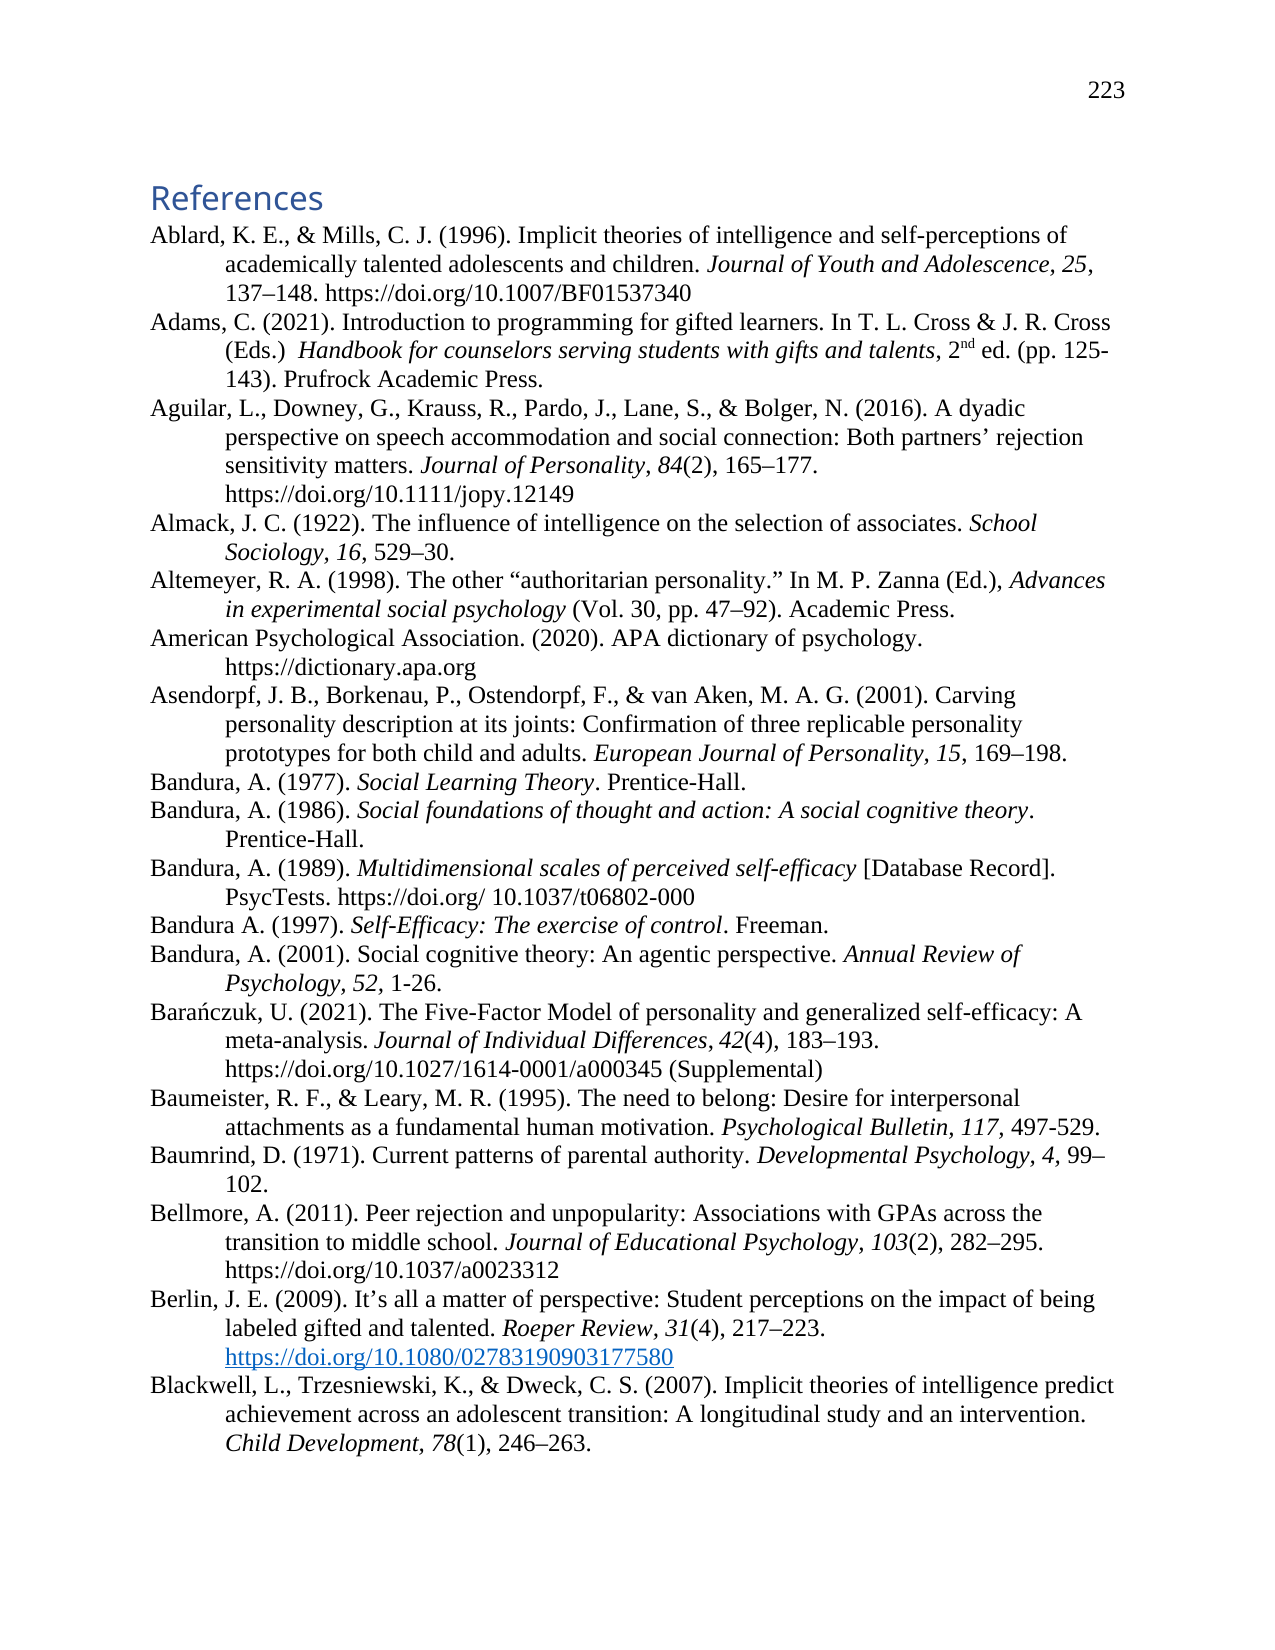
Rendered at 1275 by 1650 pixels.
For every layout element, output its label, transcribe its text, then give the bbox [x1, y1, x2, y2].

text Altemeyer, R. A. (1998). The other “authoritarian personality.” In M. P. Zanna (Ed.), Advances in experimental social psychology (Vol. 30, pp. 47–92). Academic Press. [150, 565, 1125, 623]
text Baumrind, D. (1971). Current patterns of parental authority. Developmental Psychology, 4, 99–102. [150, 1140, 1125, 1198]
text American Psychological Association. (2020). APA dictionary of psychology. https://dictionary.apa.org [150, 623, 1125, 680]
text Blackwell, L., Trzesniewski, K., & Dweck, C. S. (2007). Implicit theories of intelligence predict achievement across an adolescent transition: A longitudinal study and an intervention. Child Development, 78(1), 246–263. [150, 1370, 1125, 1457]
text Barańczuk, U. (2021). The Five-Factor Model of personality and generalized self-efficacy: A meta-analysis. Journal of Individual Differences, 42(4), 183–193. https://doi.org/10.1027/1614-0001/a000345 (Supplemental) [150, 997, 1125, 1083]
text Adams, C. (2021). Introduction to programming for gifted learners. In T. L. Cross & J. R. Cross (Eds.) Handbook for counselors serving students with gifts and talents, 2nd ed. (pp. 125-143). Prufrock Academic Press. [150, 307, 1125, 393]
text Ablard, K. E., & Mills, C. J. (1996). Implicit theories of intelligence and self-perceptions of academically talented adolescents and children. Journal of Youth and Adolescence, 25, 137–148. https://doi.org/10.1007/BF01537340 [150, 220, 1125, 307]
text Asendorpf, J. B., Borkenau, P., Ostendorpf, F., & van Aken, M. A. G. (2001). Carving personality description at its joints: Confirmation of three replicable personality prototypes for both child and adults. European Journal of Personality, 15, 169–198. [150, 680, 1125, 767]
text Bandura A. (1997). Self-Efficacy: The exercise of control. Freeman. [150, 910, 1125, 939]
text Bandura, A. (1977). Social Learning Theory. Prentice-Hall. [150, 767, 1125, 795]
subtitle References [150, 175, 1125, 220]
text Baumeister, R. F., & Leary, M. R. (1995). The need to belong: Desire for interpersonal attachments as a fundamental human motivation. Psychological Bulletin, 117, 497-529. [150, 1083, 1125, 1140]
text Bellmore, A. (2011). Peer rejection and unpopularity: Associations with GPAs across the transition to middle school. Journal of Educational Psychology, 103(2), 282–295. https://doi.org/10.1037/a0023312 [150, 1198, 1125, 1284]
text Aguilar, L., Downey, G., Krauss, R., Pardo, J., Lane, S., & Bolger, N. (2016). A dyadic perspective on speech accommodation and social connection: Both partners’ rejection sensitivity matters. Journal of Personality, 84(2), 165–177. https://doi.org/10.1111/jopy.12149 [150, 393, 1125, 508]
text Berlin, J. E. (2009). It’s all a matter of perspective: Student perceptions on the impact of being labeled gifted and talented. Roeper Review, 31(4), 217–223. https://doi.org/10.1080/02783190903177580 [150, 1284, 1125, 1370]
text Bandura, A. (1986). Social foundations of thought and action: A social cognitive theory. Prentice-Hall. [150, 795, 1125, 853]
text Bandura, A. (1989). Multidimensional scales of perceived self-efficacy [Database Record]. PsycTests. https://doi.org/ 10.1037/t06802-000 [150, 853, 1125, 910]
text Almack, J. C. (1922). The influence of intelligence on the selection of associates. School Sociology, 16, 529–30. [150, 508, 1125, 565]
text Bandura, A. (2001). Social cognitive theory: An agentic perspective. Annual Review of Psychology, 52, 1-26. [150, 939, 1125, 997]
